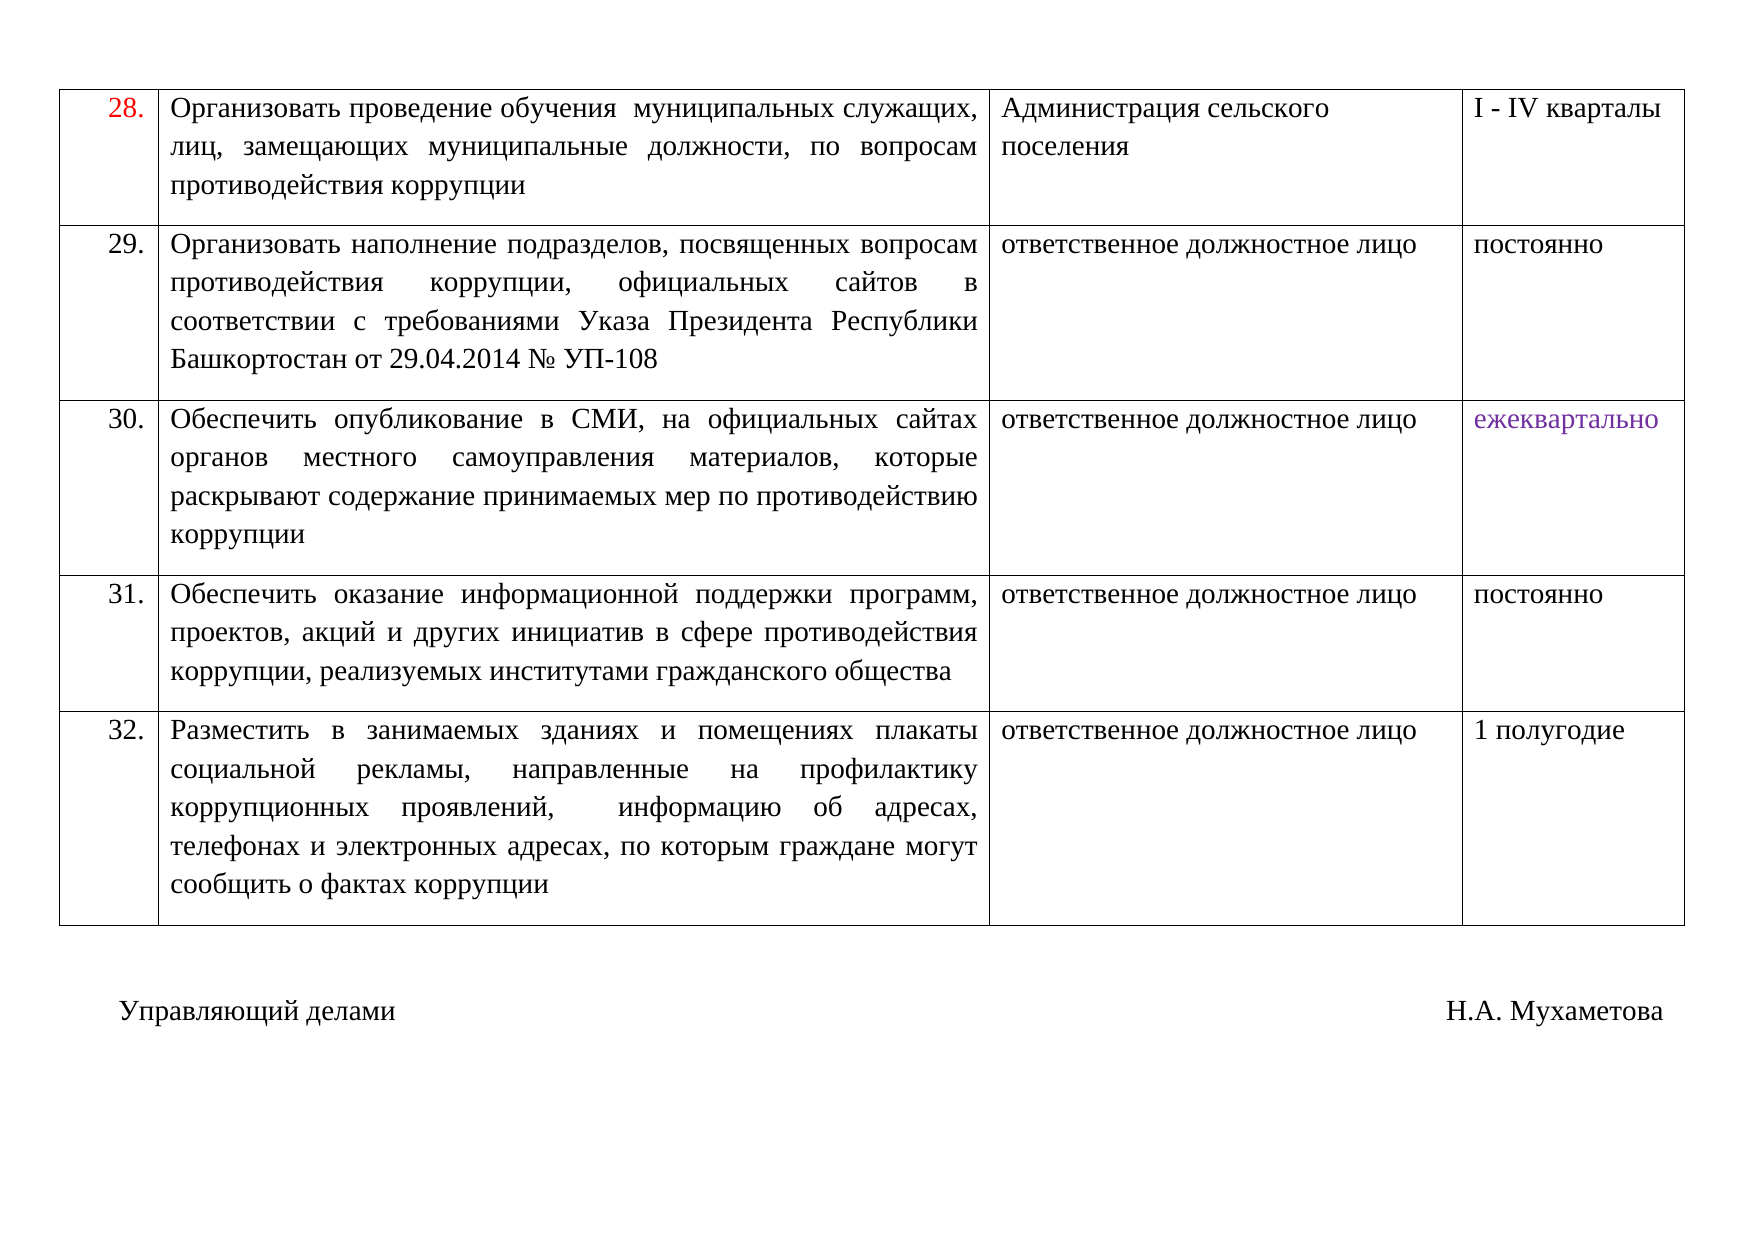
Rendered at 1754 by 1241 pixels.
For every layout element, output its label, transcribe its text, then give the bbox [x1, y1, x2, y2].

table_cell [60, 576, 158, 711]
table_cell [60, 90, 158, 225]
table_cell I - IV кварталы [1463, 90, 1684, 225]
table_cell Организовать проведение обучения муниципальных служащих, лиц, замещающих муниципальные должности, по вопросам противодействия коррупции [159, 90, 989, 225]
table_cell Организовать наполнение подразделов, посвященных вопросам противодействия коррупции, официальных сайтов в соответствии с требованиями Указа Президента Республики Башкортостан от 29.04.2014 № УП-108 [159, 226, 989, 400]
table_cell ежеквартально [1463, 401, 1684, 575]
table_cell Обеспечить опубликование в СМИ, на официальных сайтах органов местного самоуправления материалов, которые раскрывают содержание принимаемых мер по противодействию коррупции [159, 401, 989, 575]
table_cell ответственное должностное лицо [990, 576, 1462, 711]
table_cell [60, 226, 158, 400]
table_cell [990, 90, 1462, 225]
text Управляющий делами Н.А. Мухаметова [118, 993, 1665, 1026]
table_cell 1 полугодие [1463, 712, 1684, 924]
table_cell постоянно [1463, 226, 1684, 400]
table_cell ответственное должностное лицо [990, 226, 1462, 400]
table_cell [60, 712, 158, 924]
table_cell [60, 401, 158, 575]
table_cell ответственное должностное лицо [990, 712, 1462, 924]
table_cell Обеспечить оказание информационной поддержки программ, проектов, акций и других инициатив в сфере противодействия коррупции, реализуемых институтами гражданского общества [159, 576, 989, 711]
table_cell ответственное должностное лицо [990, 401, 1462, 575]
table_cell Разместить в занимаемых зданиях и помещениях плакаты социальной рекламы, направленные на профилактику коррупционных проявлений, информацию об адресах, телефонах и электронных адресах, по которым граждане могут сообщить о фактах коррупции [159, 712, 989, 924]
table_cell постоянно [1463, 576, 1684, 711]
